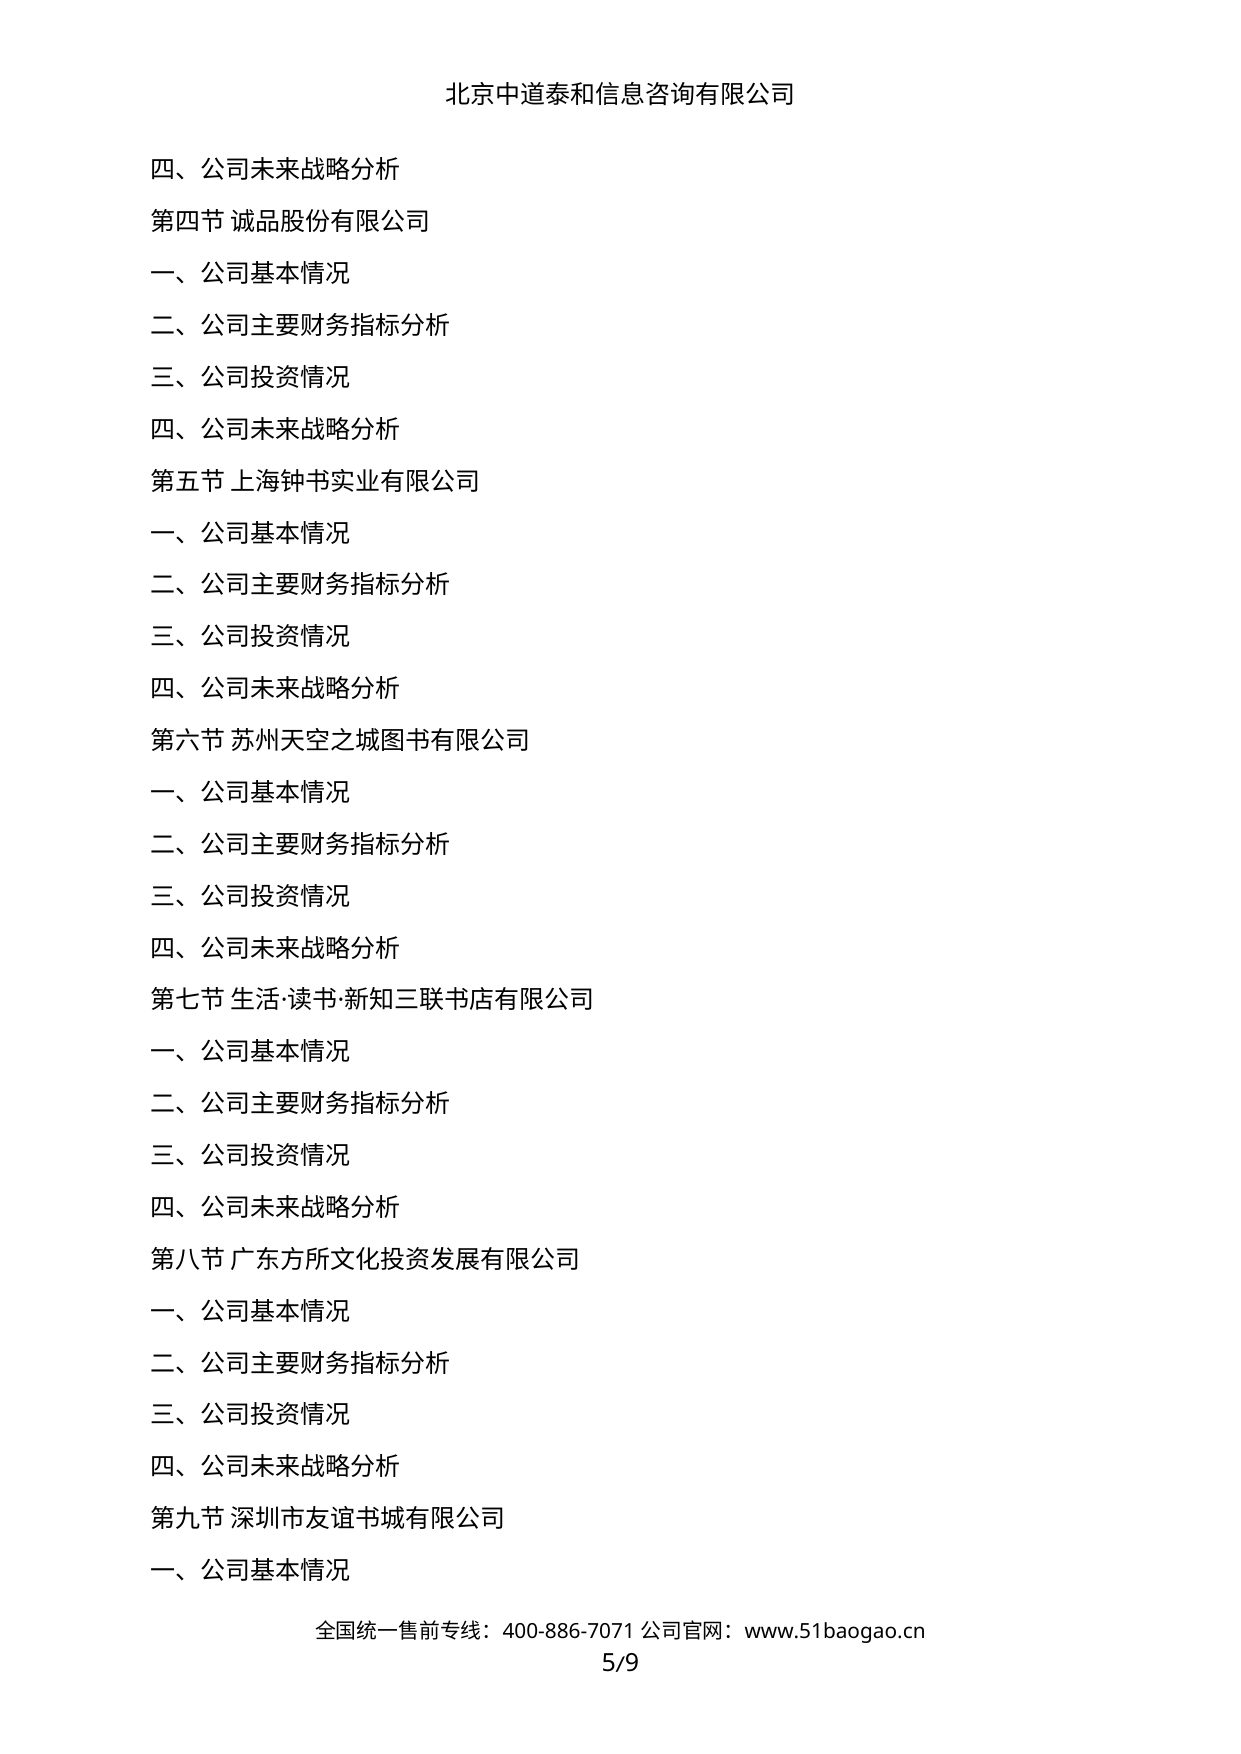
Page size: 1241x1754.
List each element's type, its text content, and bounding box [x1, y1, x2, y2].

text 二、公司主要财务指标分析 [150, 565, 1090, 601]
text 四、公司未来战略分析 [150, 150, 1090, 186]
text 第六节 苏州天空之城图书有限公司 [150, 721, 1090, 757]
text 一、公司基本情况 [150, 772, 1090, 809]
text 四、公司未来战略分析 [150, 409, 1090, 446]
text 三、公司投资情况 [150, 1136, 1090, 1172]
text 四、公司未来战略分析 [150, 1447, 1090, 1483]
text 一、公司基本情况 [150, 1551, 1090, 1587]
text 三、公司投资情况 [150, 1395, 1090, 1431]
text 一、公司基本情况 [150, 513, 1090, 549]
text 一、公司基本情况 [150, 1291, 1090, 1327]
text 第四节 诚品股份有限公司 [150, 202, 1090, 238]
text 第五节 上海钟书实业有限公司 [150, 461, 1090, 497]
text 第八节 广东方所文化投资发展有限公司 [150, 1239, 1090, 1276]
text 二、公司主要财务指标分析 [150, 306, 1090, 342]
text 三、公司投资情况 [150, 876, 1090, 912]
text 第七节 生活·读书·新知三联书店有限公司 [150, 980, 1090, 1016]
text 一、公司基本情况 [150, 1032, 1090, 1068]
text 第九节 深圳市友谊书城有限公司 [150, 1499, 1090, 1535]
text 二、公司主要财务指标分析 [150, 1084, 1090, 1120]
text 一、公司基本情况 [150, 254, 1090, 290]
text 三、公司投资情况 [150, 617, 1090, 653]
text 二、公司主要财务指标分析 [150, 1343, 1090, 1379]
text 三、公司投资情况 [150, 357, 1090, 394]
text 四、公司未来战略分析 [150, 1187, 1090, 1224]
text 四、公司未来战略分析 [150, 669, 1090, 705]
text 二、公司主要财务指标分析 [150, 824, 1090, 861]
text 四、公司未来战略分析 [150, 928, 1090, 964]
